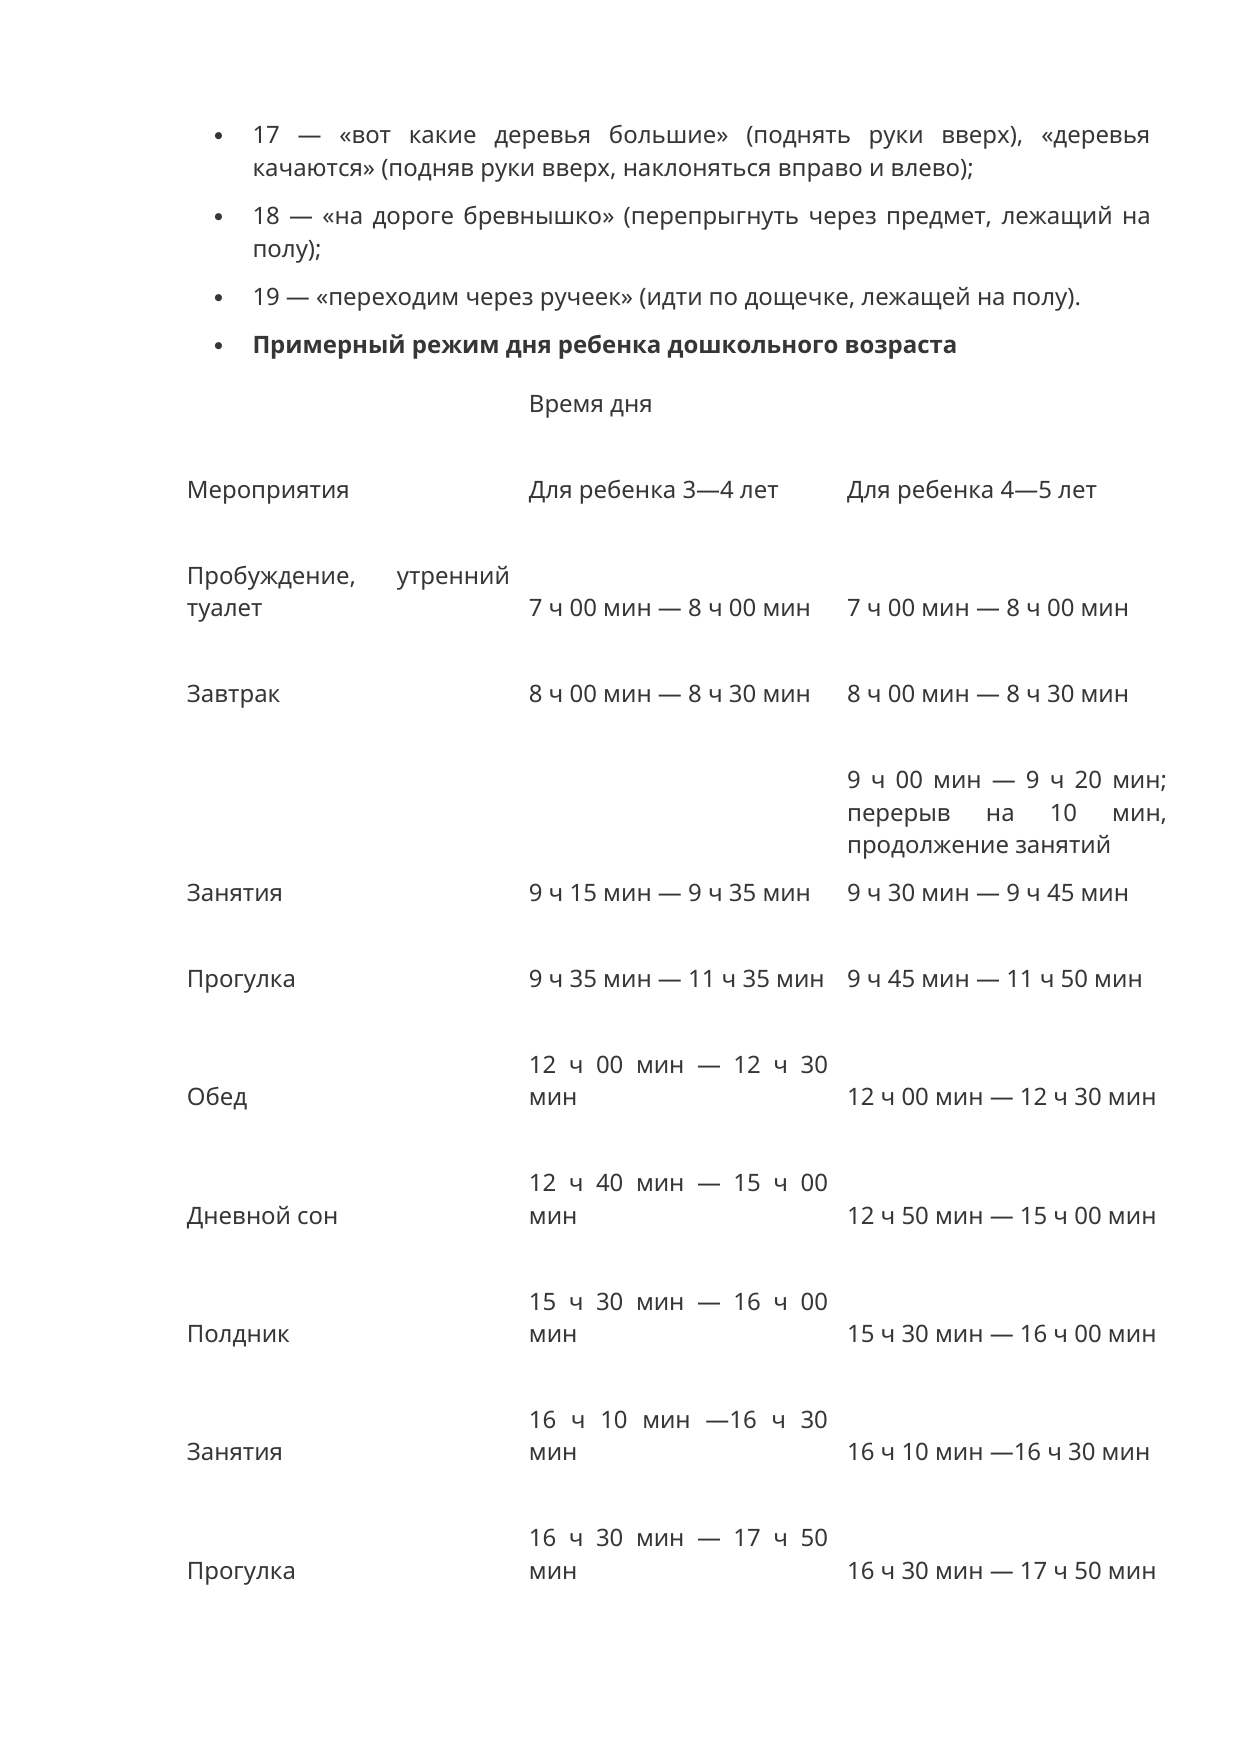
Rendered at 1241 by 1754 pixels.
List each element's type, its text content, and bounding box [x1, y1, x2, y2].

table_header Мероприятия [177, 361, 519, 532]
table_cell Для ребенка 4—5 лет [838, 446, 1177, 532]
table_cell Прогулка [177, 1494, 519, 1613]
table_cell Занятия [177, 736, 519, 935]
table_cell Обед [177, 1021, 519, 1139]
table_cell 16 ч 30 мин — 17 ч 50 мин [838, 1494, 1177, 1613]
table_cell Завтрак [177, 650, 519, 736]
table_cell 16 ч 10 мин —16 ч 30 мин [519, 1376, 837, 1494]
table_header Время дня [519, 361, 1177, 446]
table_cell 7 ч 00 мин — 8 ч 00 мин [838, 532, 1177, 650]
list 17 — «вот какие деревья большие» (поднять руки вверх), «деревья качаются» (подняв руки вверх, наклоняться вправо и влево); [215, 118, 1152, 183]
table_cell 7 ч 00 мин — 8 ч 00 мин [519, 532, 837, 650]
table_cell 9 ч 00 мин — 9 ч 20 мин; перерыв на 10 мин, продолжение занятий 9 ч 30 мин — 9 ч 45 мин [838, 736, 1177, 935]
table_cell Для ребенка 3—4 лет [519, 446, 837, 532]
table_cell Пробуждение, утренний туалет [177, 532, 519, 650]
list 19 — «переходим через ручеек» (идти по дощечке, лежащей на полу). [215, 280, 1152, 312]
list 18 — «на дороге бревнышко» (перепрыгнуть через предмет, лежащий на полу); [215, 199, 1152, 264]
table_cell Занятия [177, 1376, 519, 1494]
table_cell 16 ч 30 мин — 17 ч 50 мин [519, 1494, 837, 1613]
table_cell 15 ч 30 мин — 16 ч 00 мин [519, 1258, 837, 1376]
table_cell 8 ч 00 мин — 8 ч 30 мин [838, 650, 1177, 736]
table_cell Полдник [177, 1258, 519, 1376]
table_cell 16 ч 10 мин —16 ч 30 мин [838, 1376, 1177, 1494]
table_cell 15 ч 30 мин — 16 ч 00 мин [838, 1258, 1177, 1376]
table_cell 12 ч 00 мин — 12 ч 30 мин [838, 1021, 1177, 1139]
list Примерный режим дня ребенка дошкольного возраста [215, 328, 1152, 361]
table_cell 9 ч 45 мин — 11 ч 50 мин [838, 935, 1177, 1021]
table_cell 12 ч 00 мин — 12 ч 30 мин [519, 1021, 837, 1139]
table_cell 9 ч 35 мин — 11 ч 35 мин [519, 935, 837, 1021]
table_cell 12 ч 50 мин — 15 ч 00 мин [838, 1139, 1177, 1258]
table_cell 9 ч 15 мин — 9 ч 35 мин [519, 736, 837, 935]
table_cell Дневной сон [177, 1139, 519, 1258]
table_cell 12 ч 40 мин — 15 ч 00 мин [519, 1139, 837, 1258]
table_cell Прогулка [177, 935, 519, 1021]
table_cell 8 ч 00 мин — 8 ч 30 мин [519, 650, 837, 736]
